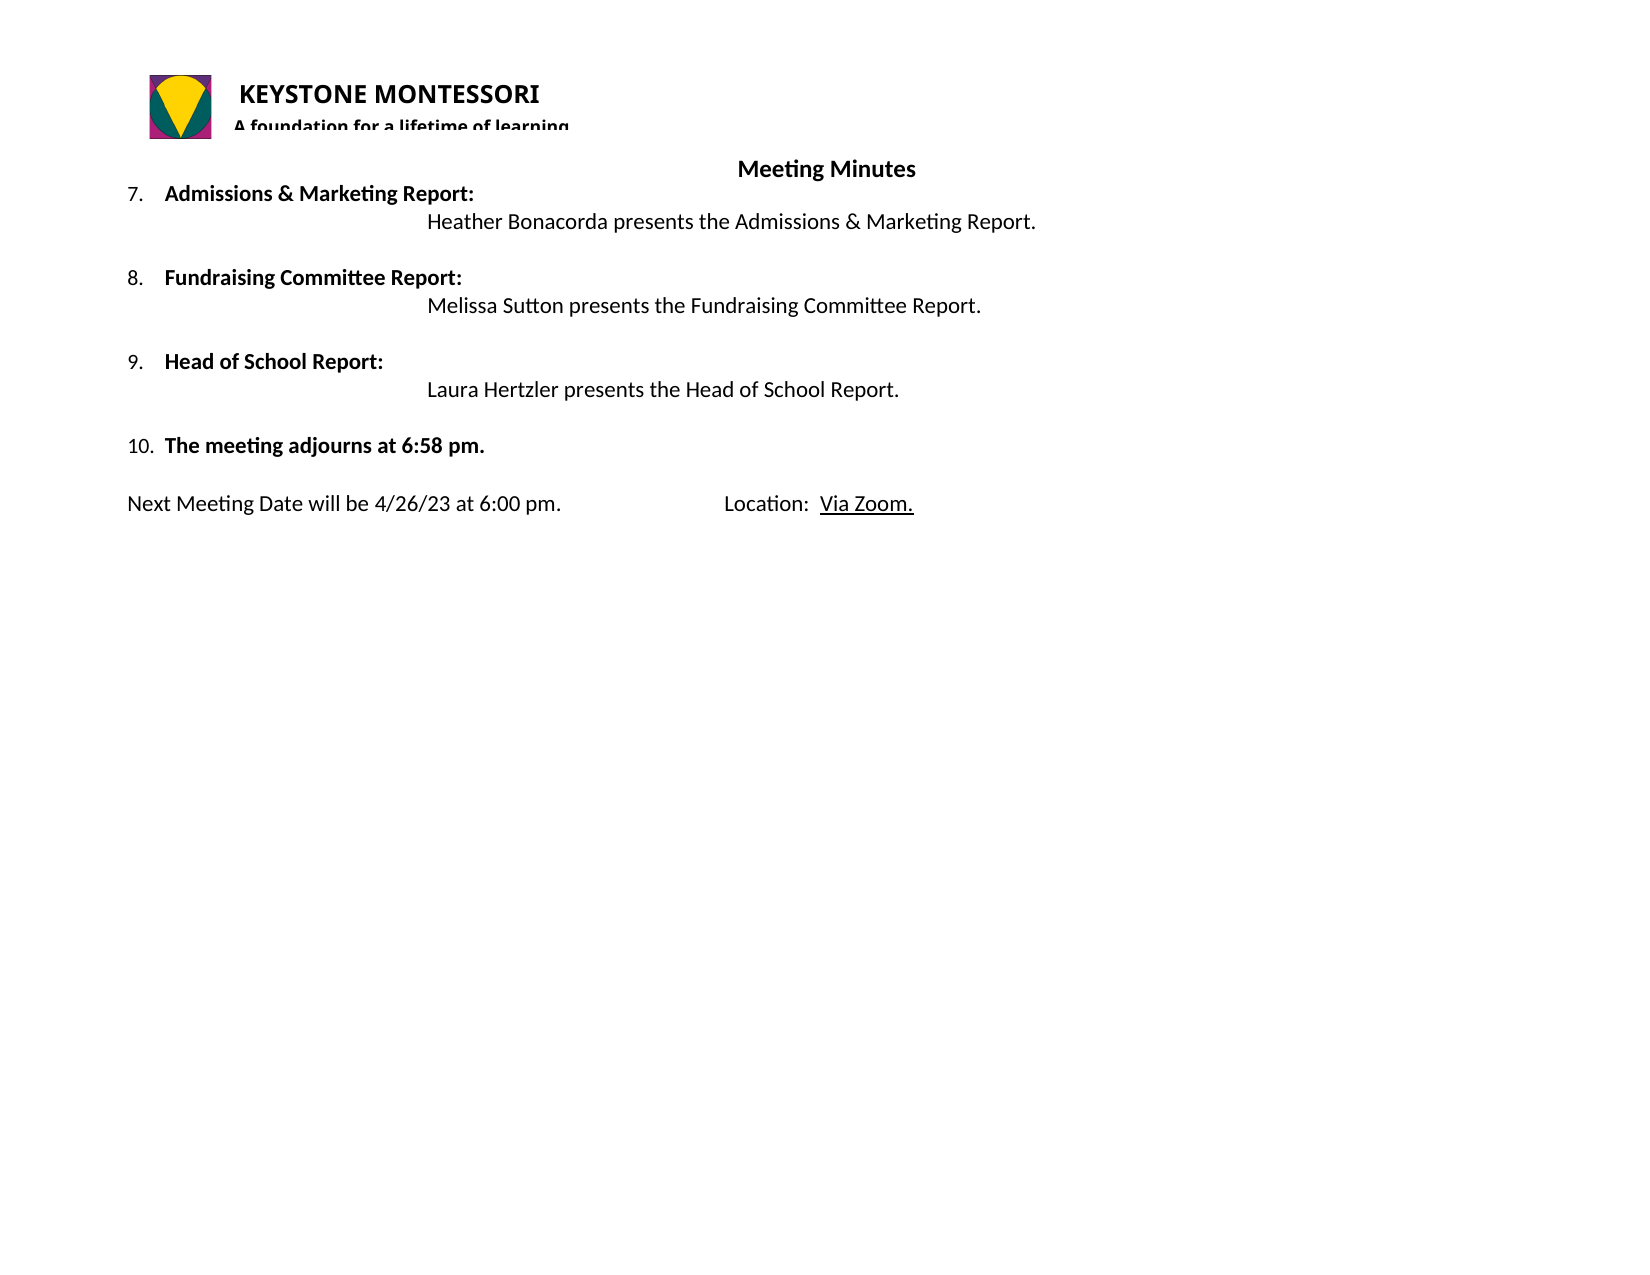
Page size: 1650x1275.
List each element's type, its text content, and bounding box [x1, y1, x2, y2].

list The meeting adjourns at 6:58 pm. [127, 431, 1523, 459]
list Admissions & Marketing Report: [127, 179, 1523, 207]
list Laura Hertzler presents the Head of School Report. [427, 375, 1523, 403]
list Melissa Sutton presents the Fundraising Committee Report. [164, 291, 1523, 319]
text Next Meeting Date will be 4/26/23 at 6:00 pm. Location: Via Zoom. [127, 489, 1523, 517]
list Head of School Report: [127, 347, 1523, 375]
list Fundraising Committee Report: [127, 263, 1523, 291]
list Heather Bonacorda presents the Admissions & Marketing Report. [164, 207, 1523, 235]
picture [149, 75, 212, 140]
